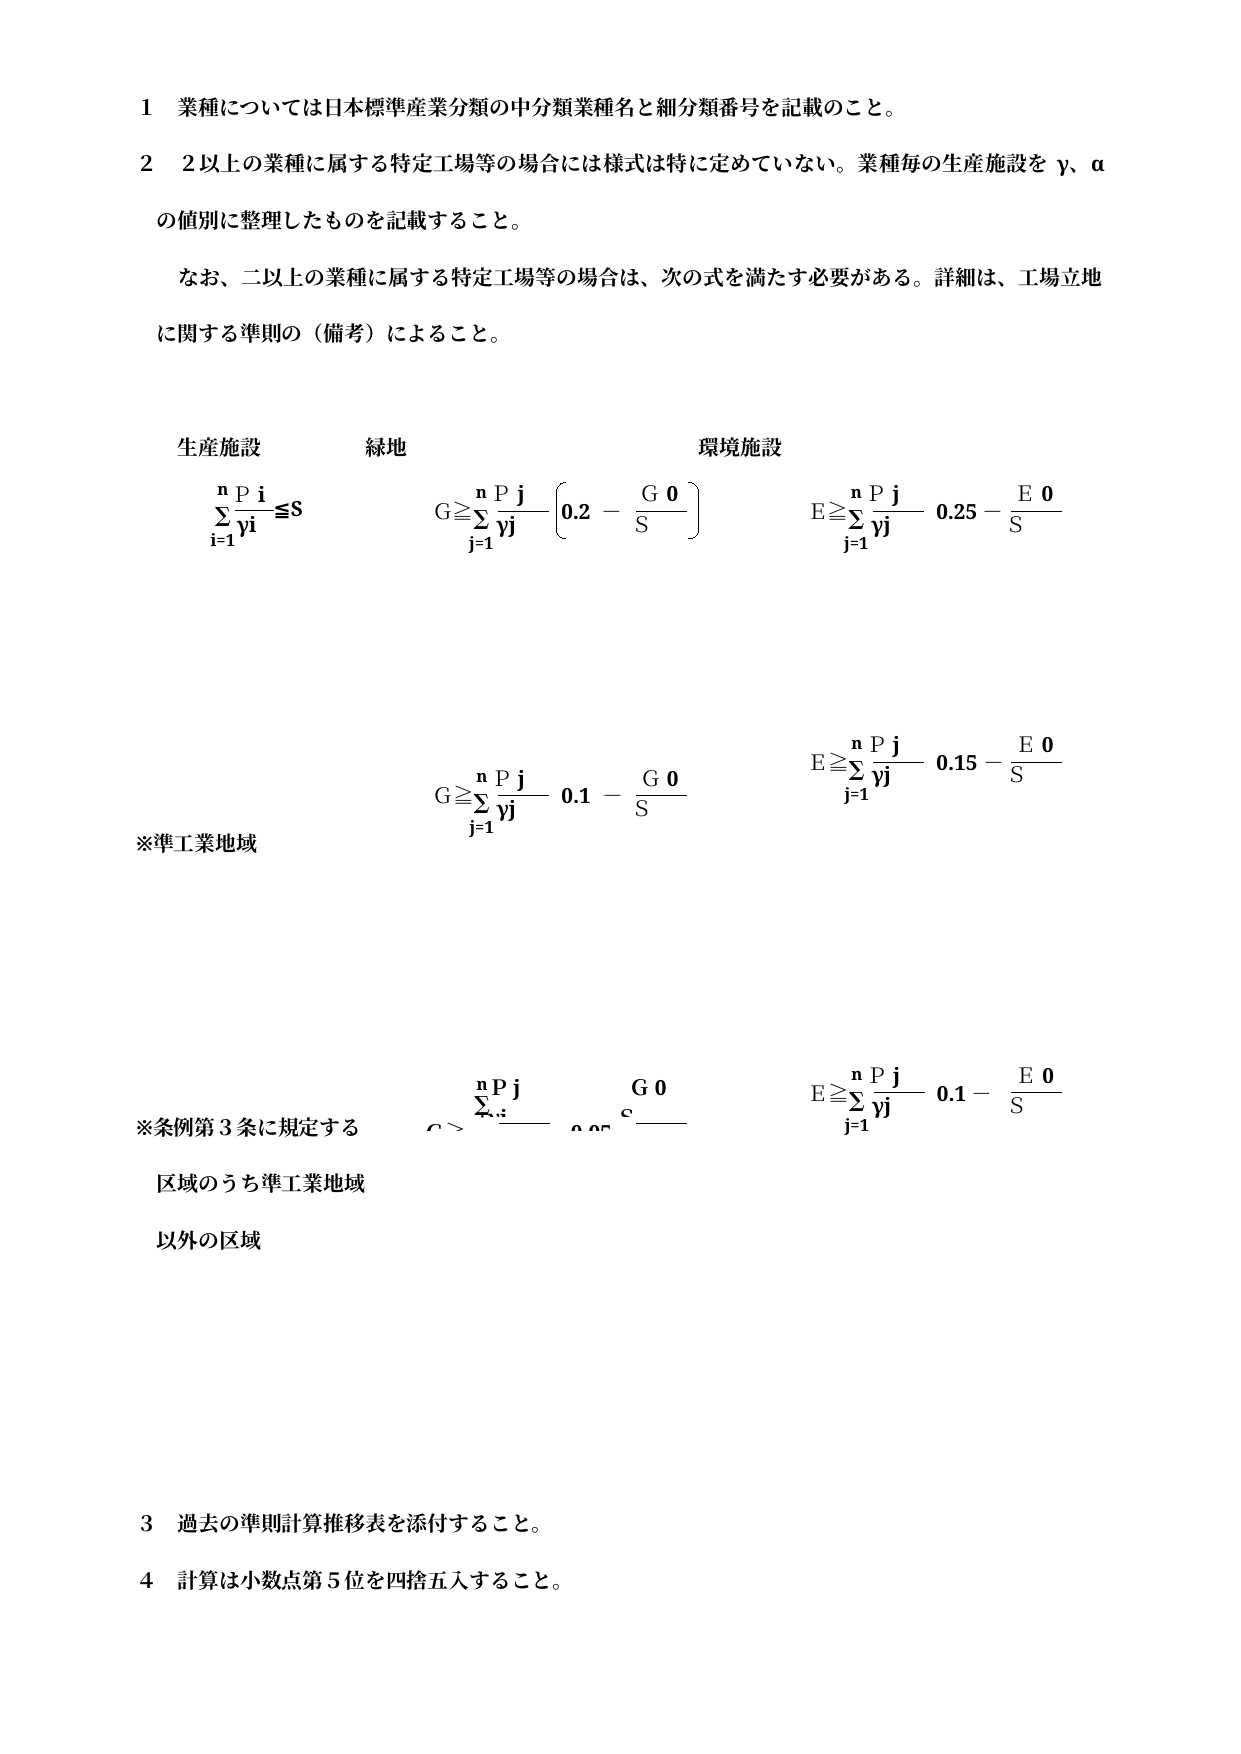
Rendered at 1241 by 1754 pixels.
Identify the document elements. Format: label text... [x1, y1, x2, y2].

text ４ 計算は小数点第５位を四捨五入すること。 [136, 1551, 1104, 1608]
text 生産施設 緑地 環境施設 [136, 418, 1104, 474]
text 以外の区域 [136, 1211, 1104, 1268]
text 区域のうち準工業地域 [136, 1154, 1104, 1211]
text ※準工業地域 [136, 814, 1104, 871]
text ３ 過去の準則計算推移表を添付すること。 [136, 1494, 1104, 1551]
text ※条例第３条に規定する [136, 1098, 1104, 1154]
text １ 業種については日本標準産業分類の中分類業種名と細分類番号を記載のこと。 [136, 78, 1104, 134]
text なお、二以上の業種に属する特定工場等の場合は、次の式を満たす必要がある。詳細は、工場立地に関する準則の（備考）によること。 [136, 248, 1104, 361]
text ２ ２以上の業種に属する特定工場等の場合には様式は特に定めていない。業種毎の生産施設をγ、αの値別に整理したものを記載すること。 [136, 134, 1104, 248]
